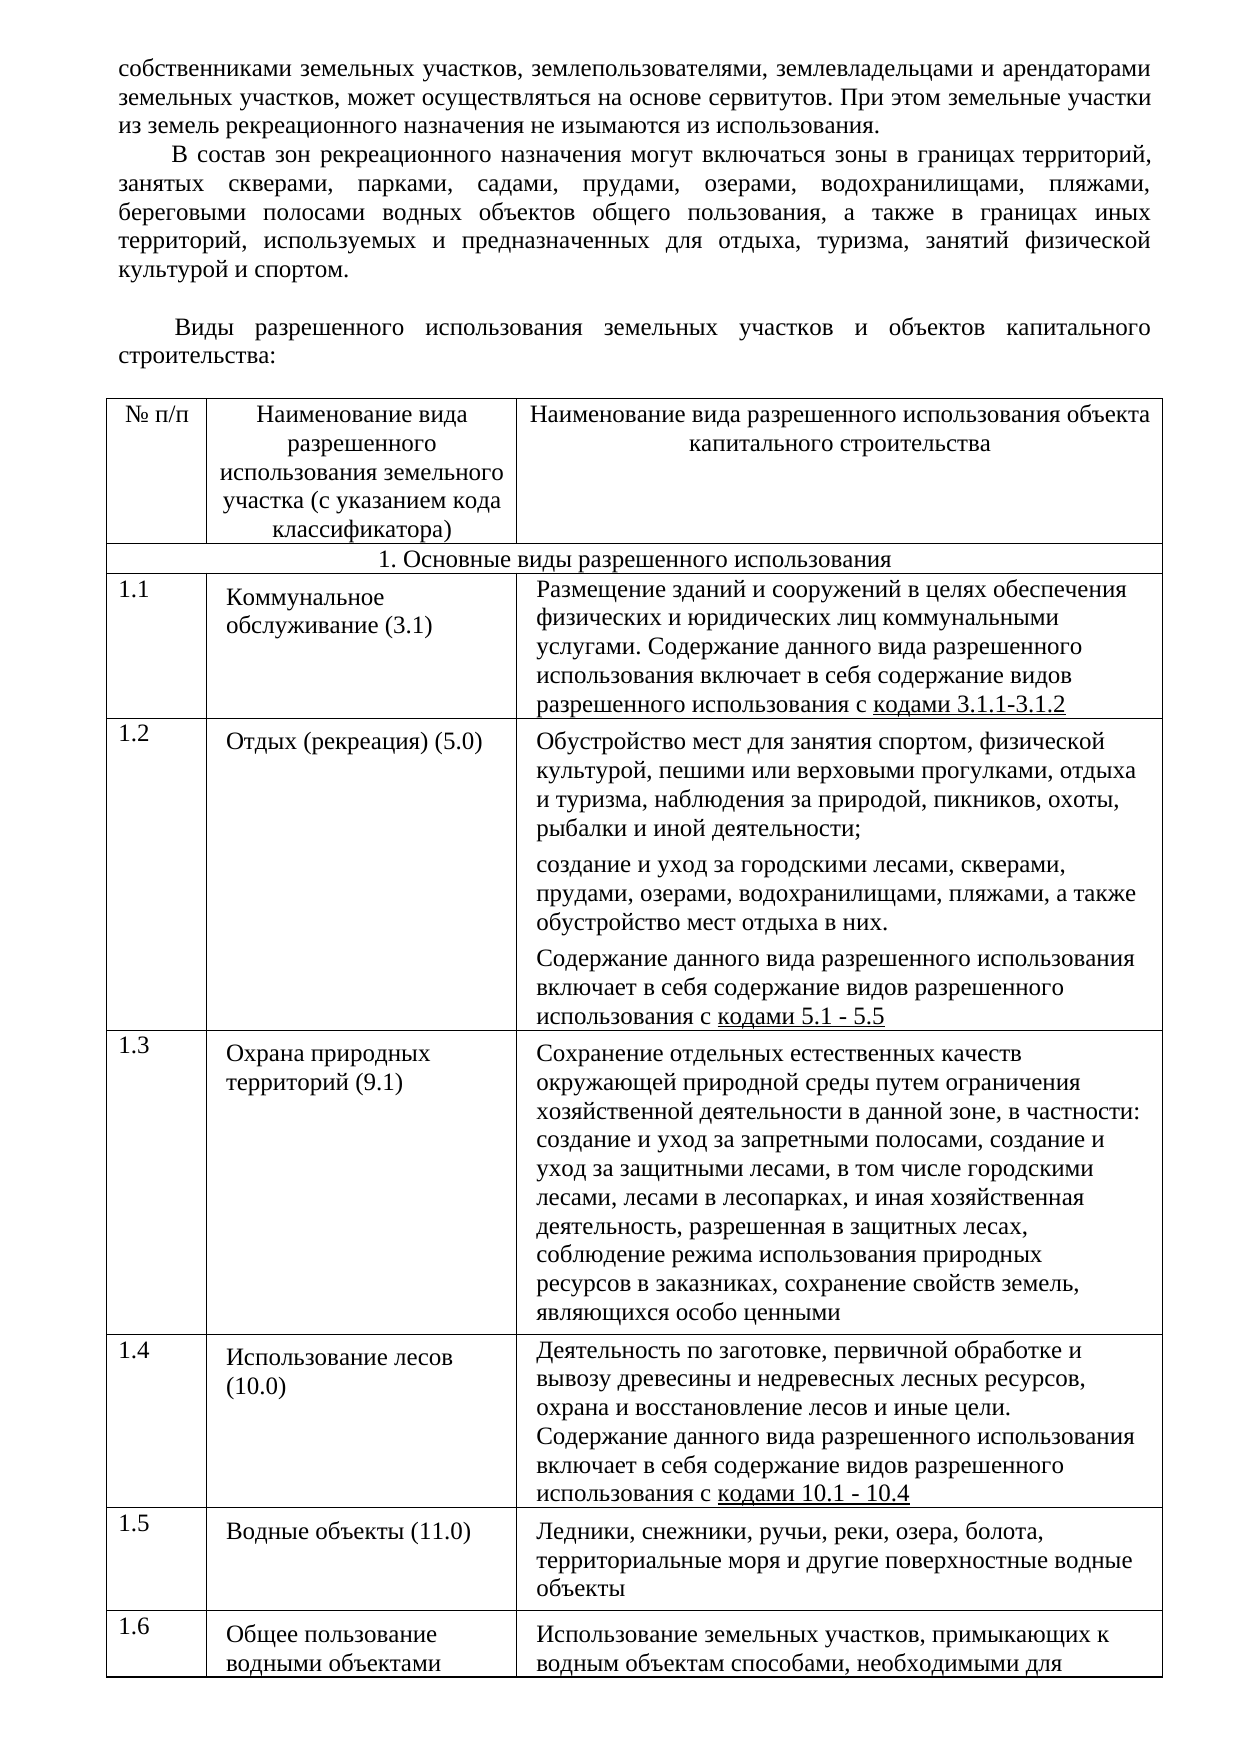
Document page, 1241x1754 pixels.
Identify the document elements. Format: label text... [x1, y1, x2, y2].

table_cell 1. Основные виды разрешенного использования [107, 544, 1162, 573]
table_cell Размещение зданий и сооружений в целях обеспечения физических и юридических лиц коммунальными услугами. Содержание данного вида разрешенного использования включает в себя содержание видов разрешенного использования с кодами 3.1.1-3.1.2 [517, 574, 1162, 717]
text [118, 53, 1152, 139]
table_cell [207, 1611, 516, 1676]
table_cell Использование лесов (10.0) [207, 1335, 516, 1507]
text Виды разрешенного использования земельных участков и объектов капитального строительства: [118, 312, 1152, 369]
table_cell 1.2 [107, 719, 206, 1029]
table_cell Охрана природных территорий (9.1) [207, 1031, 516, 1334]
table_cell 1.3 [107, 1031, 206, 1334]
table_cell 1.1 [107, 574, 206, 717]
table_cell Водные объекты (11.0) [207, 1508, 516, 1610]
table_cell Отдых (рекреация) (5.0) [207, 719, 516, 1029]
table_cell Деятельность по заготовке, первичной обработке и вывозу древесины и недревесных лесных ресурсов, охрана и восстановление лесов и иные цели. Содержание данного вида разрешенного использования включает в себя содержание видов разрешенного использования с кодами 10.1 - 10.4 [517, 1335, 1162, 1507]
table_header № п/п [107, 399, 206, 543]
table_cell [517, 1611, 1162, 1676]
table_cell 1.4 [107, 1335, 206, 1507]
table_cell Сохранение отдельных естественных качеств окружающей природной среды путем ограничения хозяйственной деятельности в данной зоне, в частности: создание и уход за запретными полосами, создание и уход за защитными лесами, в том числе городскими лесами, лесами в лесопарках, и иная хозяйственная деятельность, разрешенная в защитных лесах, соблюдение режима использования природных ресурсов в заказниках, сохранение свойств земель, являющихся особо ценными [517, 1031, 1162, 1334]
table_cell Ледники, снежники, ручьи, реки, озера, болота, территориальные моря и другие поверхностные водные объекты [517, 1508, 1162, 1610]
text В состав зон рекреационного назначения могут включаться зоны в границах территорий, занятых скверами, парками, садами, прудами, озерами, водохранилищами, пляжами, береговыми полосами водных объектов общего пользования, а также в границах иных территорий, используемых и предназначенных для отдыха, туризма, занятий физической культурой и спортом. [118, 139, 1152, 283]
table_cell Обустройство мест для занятия спортом, физической культурой, пешими или верховыми прогулками, отдыха и туризма, наблюдения за природой, пикников, охоты, рыбалки и иной деятельности; создание и уход за городскими лесами, скверами, прудами, озерами, водохранилищами, пляжами, а также обустройство мест отдыха в них. Содержание данного вида разрешенного использования включает в себя содержание видов разрешенного использования с кодами 5.1 - 5.5 [517, 719, 1162, 1029]
table_cell Коммунальное обслуживание (3.1) [207, 574, 516, 717]
table_cell 1.6 [107, 1611, 206, 1676]
table_header Наименование вида разрешенного использования земельного участка (с указанием кода классификатора) [207, 399, 516, 543]
table_cell 1.5 [107, 1508, 206, 1610]
table_header Наименование вида разрешенного использования объекта капитального строительства [517, 399, 1162, 543]
